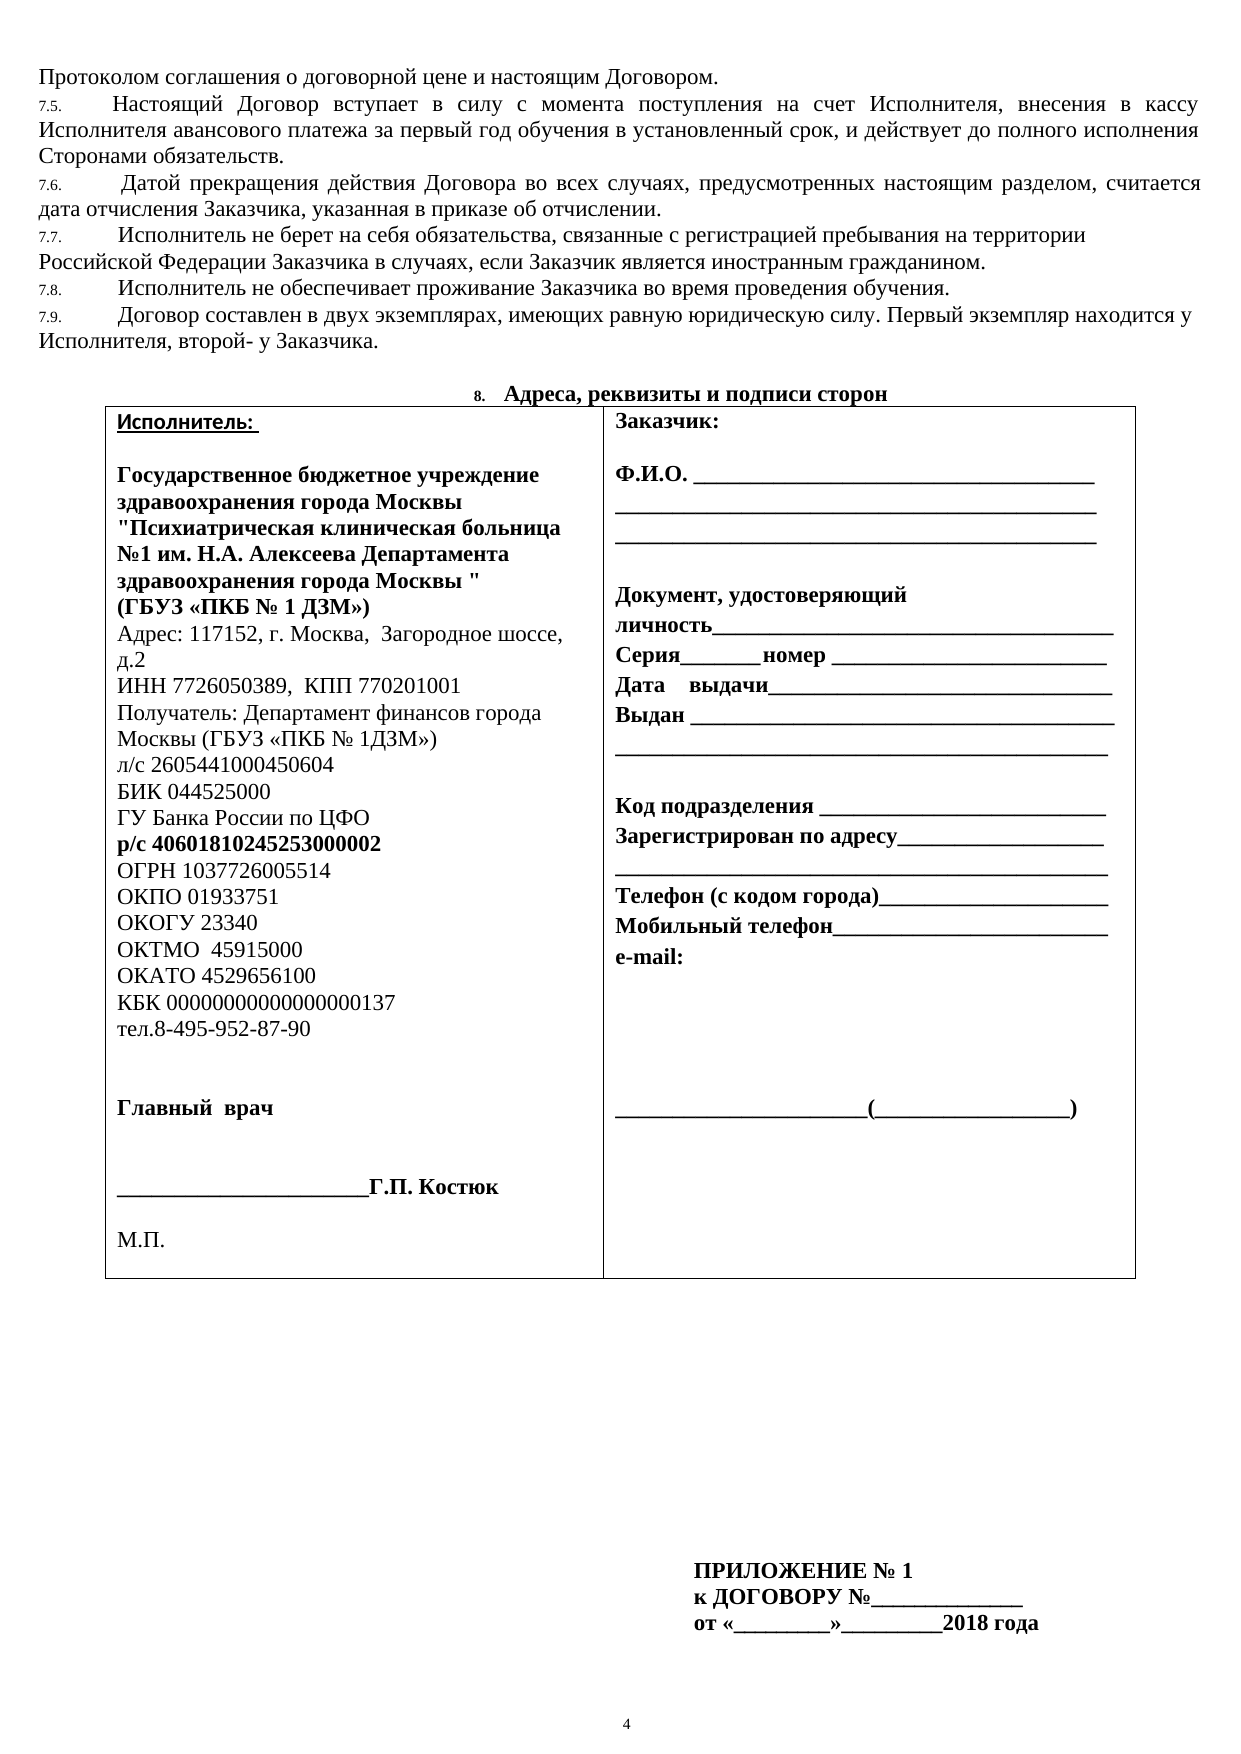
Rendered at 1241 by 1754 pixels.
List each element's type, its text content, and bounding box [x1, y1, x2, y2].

list Исполнитель не обеспечивает проживание Заказчика во время проведения обучения. [38, 274, 1203, 301]
list Датой прекращения действия Договора во всех случаях, предусмотренных настоящим разделом, считается дата отчисления Заказчика, указанная в приказе об отчислении. [38, 169, 1203, 222]
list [38, 63, 1201, 90]
list Исполнитель не берет на себя обязательства, связанные с регистрацией пребывания на территории Российской Федерации Заказчика в случаях, если Заказчик является иностранным гражданином. [38, 222, 1203, 274]
list Договор составлен в двух экземплярах, имеющих равную юридическую силу. Первый экземпляр находится у Исполнителя, второй- у Заказчика. [38, 301, 1203, 353]
list Адреса, реквизиты и подписи сторон [474, 380, 1203, 406]
text от « » 2018 года [694, 1609, 1203, 1636]
list Настоящий Договор вступает в силу с момента поступления на счет Исполнителя, внесения в кассу Исполнителя авансового платежа за первый год обучения в установленный срок, и действует до полного исполнения Сторонами обязательств. [38, 90, 1201, 169]
text ПРИЛОЖЕНИЕ № 1 [694, 1557, 1203, 1583]
text к ДОГОВОРУ № [694, 1583, 1203, 1609]
table_header Исполнитель: Государственное бюджетное учреждение здравоохранения города Москвы "Психиатрическая клиническая больница №1 им. Н.А. Алексеева Департамента здравоохранения города Москвы " (ГБУЗ «ПКБ № 1 ДЗМ») Адрес: 117152, г. Москва, Загородное шоссе, д.2 ИНН 7726050389, КПП 770201001 Получатель: Департамент финансов города Москвы (ГБУЗ «ПКБ № 1ДЗМ») л/с 2605441000450604 БИК 044525000 ГУ Банка России по ЦФО р/с 40601810245253000002 ОГРН 1037726005514 ОКПО 01933751 ОКОГУ 23340 ОКТМО 45915000 ОКАТО 4529656100 КБК 00000000000000000137 тел.8-495-952-87-90 Главный врач ______________________Г.П. Костюк М.П. [106, 407, 603, 1277]
table_header Заказчик: Ф.И.О. ___________________________________ __________________________________________ __________________________________________ Документ, удостоверяющий личность___________________________________ Серия_______ номер ________________________ Дата выдачи______________________________ Выдан _____________________________________ ___________________________________________ Код подразделения _________________________ Зарегистрирован по адресу__________________ ___________________________________________ Телефон (с кодом города)____________________ Мобильный телефон________________________ e-mail: ______________________(_________________) [604, 407, 1135, 1277]
